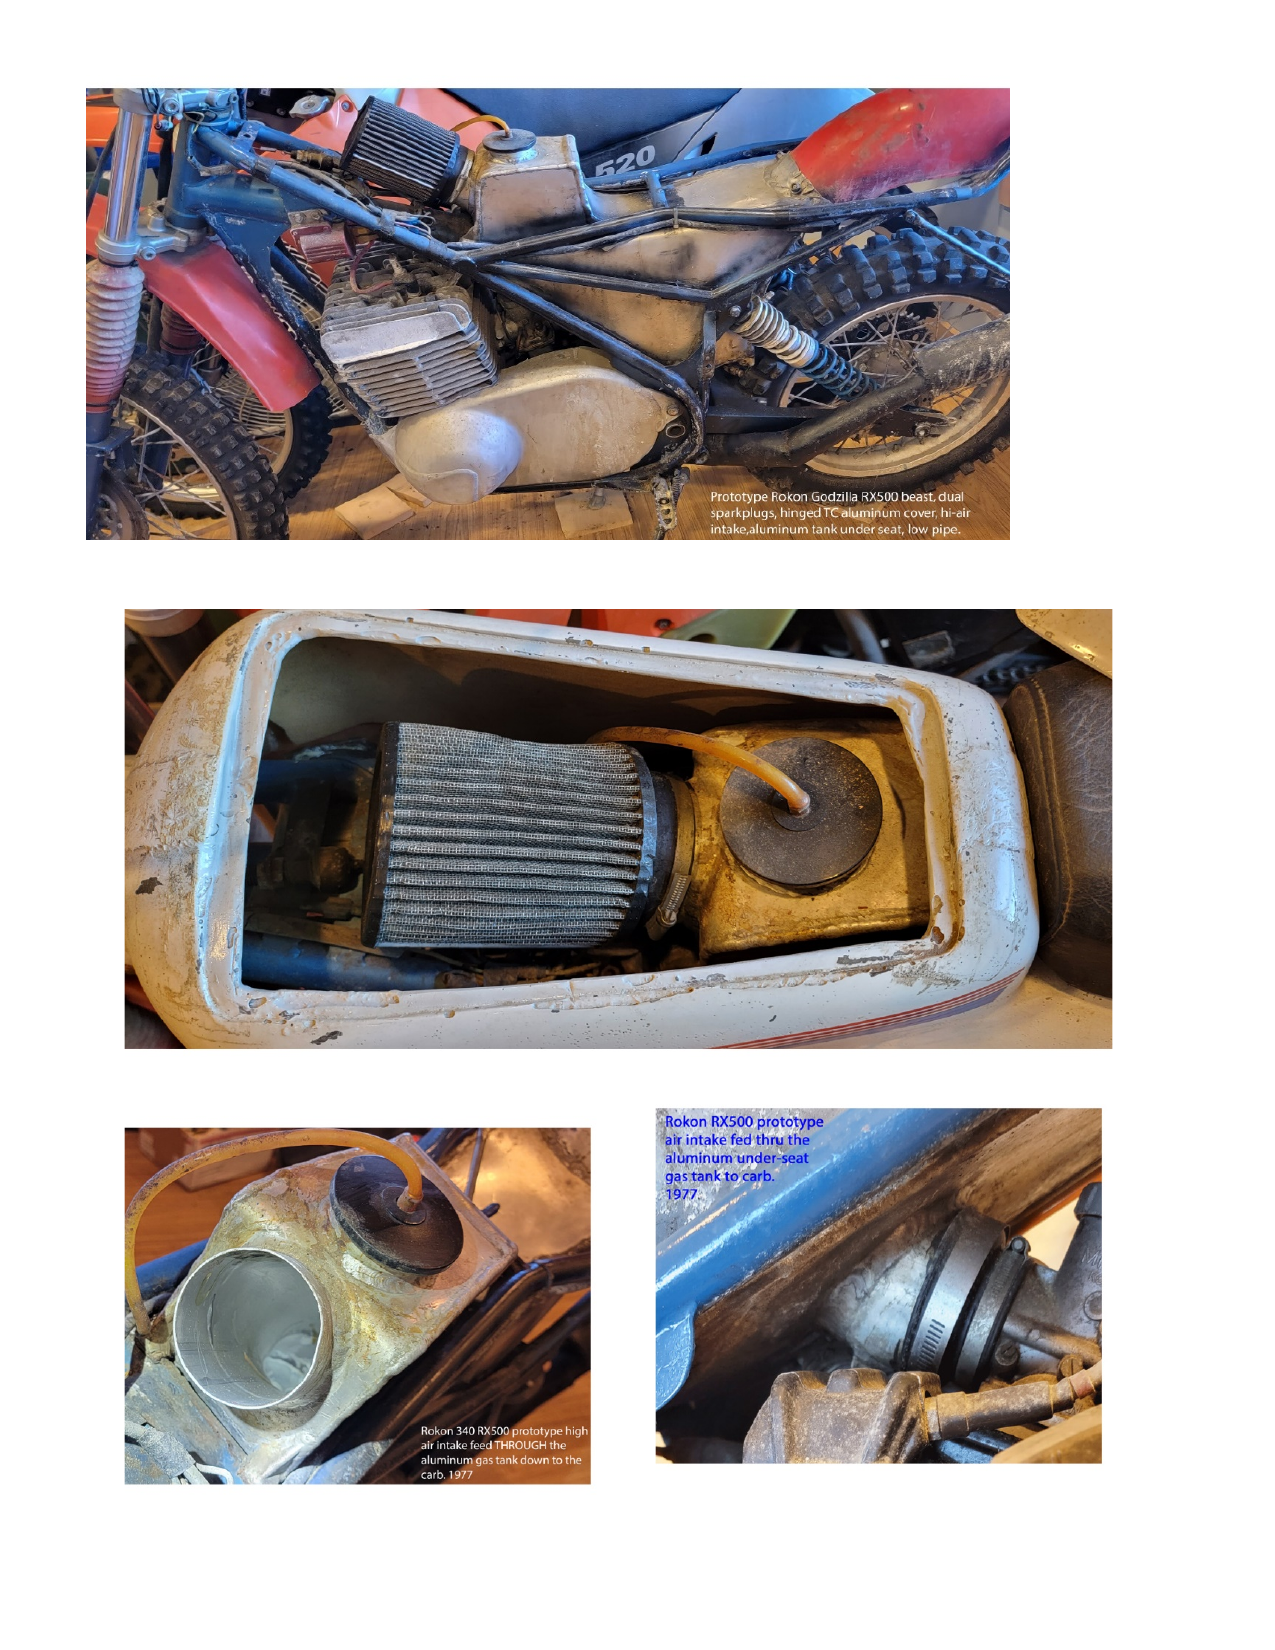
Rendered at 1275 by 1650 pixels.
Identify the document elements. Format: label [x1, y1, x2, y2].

picture [124, 609, 1113, 1511]
picture [86, 75, 1010, 540]
